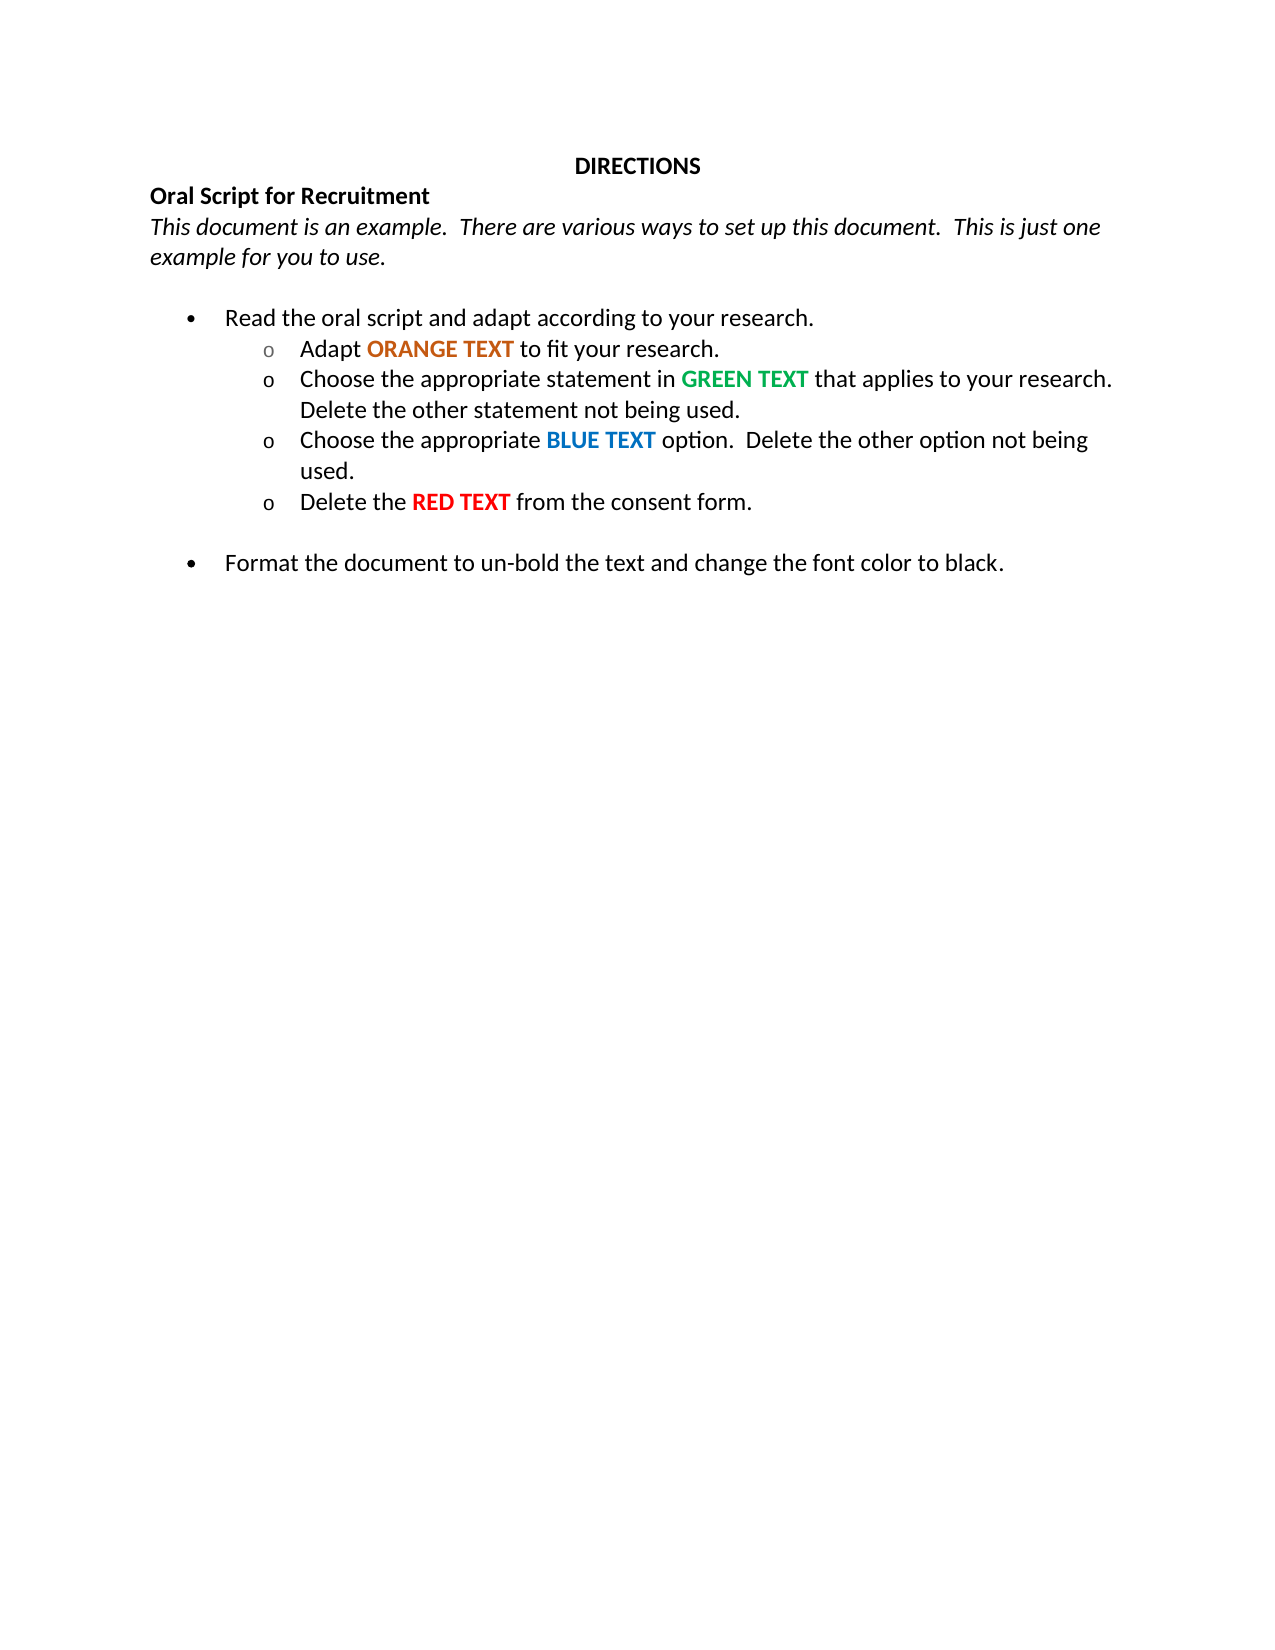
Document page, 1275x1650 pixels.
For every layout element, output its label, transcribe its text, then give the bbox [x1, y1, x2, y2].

text DIRECTIONS [150, 150, 1125, 181]
list Choose the appropriate BLUE TEXT option. Delete the other option not being used. [262, 425, 1125, 486]
text This document is an example. There are various ways to set up this document. This is just one example for you to use. [150, 211, 1125, 272]
text Oral Script for Recruitment [150, 181, 1125, 211]
list Adapt ORANGE TEXT to fit your research. [262, 333, 1125, 364]
list Choose the appropriate statement in GREEN TEXT that applies to your research. Delete the other statement not being used. [262, 364, 1125, 425]
list Read the oral script and adapt according to your research. [187, 303, 1125, 333]
list Format the document to un-bold the text and change the font color to black. [187, 547, 1125, 577]
list Delete the RED TEXT from the consent form. [262, 486, 1125, 516]
